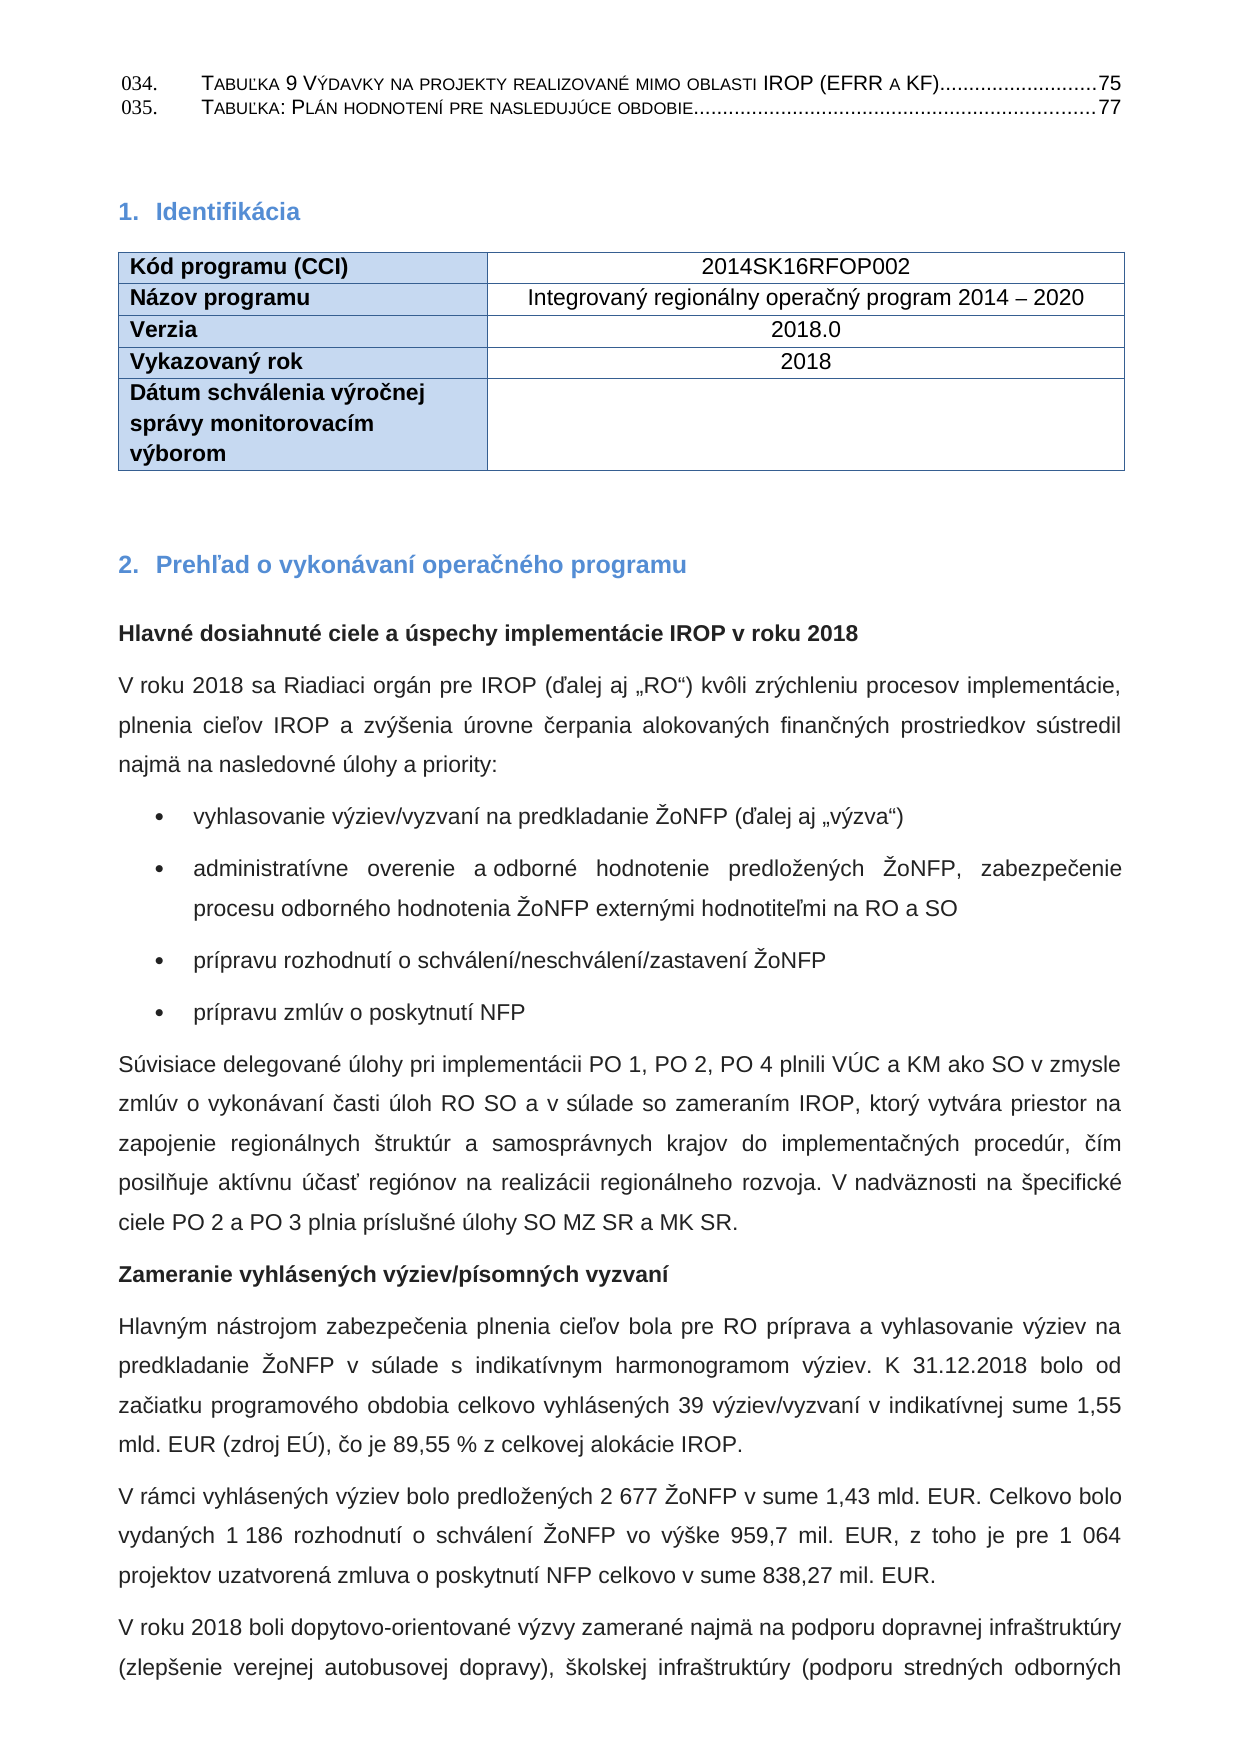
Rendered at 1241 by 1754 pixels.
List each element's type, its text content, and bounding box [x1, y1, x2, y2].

list prípravu rozhodnutí o schválení/neschválení/zastavení ŽoNFP [156, 947, 1122, 973]
list vyhlasovanie výziev/vyzvaní na predkladanie ŽoNFP (ďalej aj „výzva“) [156, 803, 1122, 830]
table_cell Verzia [119, 316, 487, 347]
table_header Kód programu (CCI) [119, 253, 487, 283]
table_cell 2018 [488, 348, 1124, 378]
table_cell [488, 379, 1124, 470]
text V roku 2018 sa Riadiaci orgán pre IROP (ďalej aj „RO“) kvôli zrýchleniu procesov implementácie, plnenia cieľov IROP a zvýšenia úrovne čerpania alokovaných finančných prostriedkov sústredil najmä na nasledovné úlohy a priority: [118, 672, 1122, 778]
list administratívne overenie a odborné hodnotenie predložených ŽoNFP, zabezpečenie procesu odborného hodnotenia ŽoNFP externými hodnotiteľmi na RO a SO [156, 855, 1122, 921]
text 034. Tabuľka 9 Výdavky na projekty realizované mimo oblasti IROP (EFRR a KF) 75 [121, 70, 1122, 94]
text Hlavné dosiahnuté ciele a úspechy implementácie IROP v roku 2018 [118, 620, 1122, 647]
subtitle Identifikácia [118, 196, 1122, 225]
text Zameranie vyhlásených výziev/písomných vyzvaní [118, 1261, 1122, 1287]
table_header 2014SK16RFOP002 [488, 253, 1124, 283]
subtitle Prehľad o vykonávaní operačného programu [118, 550, 1122, 579]
table_cell Dátum schválenia výročnej správy monitorovacím výborom [119, 379, 487, 470]
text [118, 1614, 1122, 1680]
table_cell 2018.0 [488, 316, 1124, 347]
list prípravu zmlúv o poskytnutí NFP [156, 999, 1122, 1025]
text Súvisiace delegované úlohy pri implementácii PO 1, PO 2, PO 4 plnili VÚC a KM ako SO v zmysle zmlúv o vykonávaní časti úloh RO SO a v súlade so zameraním IROP, ktorý vytvára priestor na zapojenie regionálnych štruktúr a samosprávnych krajov do implementačných procedúr, čím posilňuje aktívnu účasť regiónov na realizácii regionálneho rozvoja. V nadväznosti na špecifické ciele PO 2 a PO 3 plnia príslušné úlohy SO MZ SR a MK SR. [118, 1051, 1122, 1235]
text 035. Tabuľka: Plán hodnotení pre nasledujúce obdobie 77 [121, 94, 1122, 119]
text Hlavným nástrojom zabezpečenia plnenia cieľov bola pre RO príprava a vyhlasovanie výziev na predkladanie ŽoNFP v súlade s indikatívnym harmonogramom výziev. K 31.12.2018 bolo od začiatku programového obdobia celkovo vyhlásených 39 výziev/vyzvaní v indikatívnej sume 1,55 mld. EUR (zdroj EÚ), čo je 89,55 % z celkovej alokácie IROP. [118, 1313, 1122, 1457]
table_cell Integrovaný regionálny operačný program 2014 – 2020 [488, 284, 1124, 315]
table_cell Názov programu [119, 284, 487, 315]
text V rámci vyhlásených výziev bolo predložených 2 677 ŽoNFP v sume 1,43 mld. EUR. Celkovo bolo vydaných 1 186 rozhodnutí o schválení ŽoNFP vo výške 959,7 mil. EUR, z toho je pre 1 064 projektov uzatvorená zmluva o poskytnutí NFP celkovo v sume 838,27 mil. EUR. [118, 1483, 1122, 1588]
table_cell Vykazovaný rok [119, 348, 487, 378]
